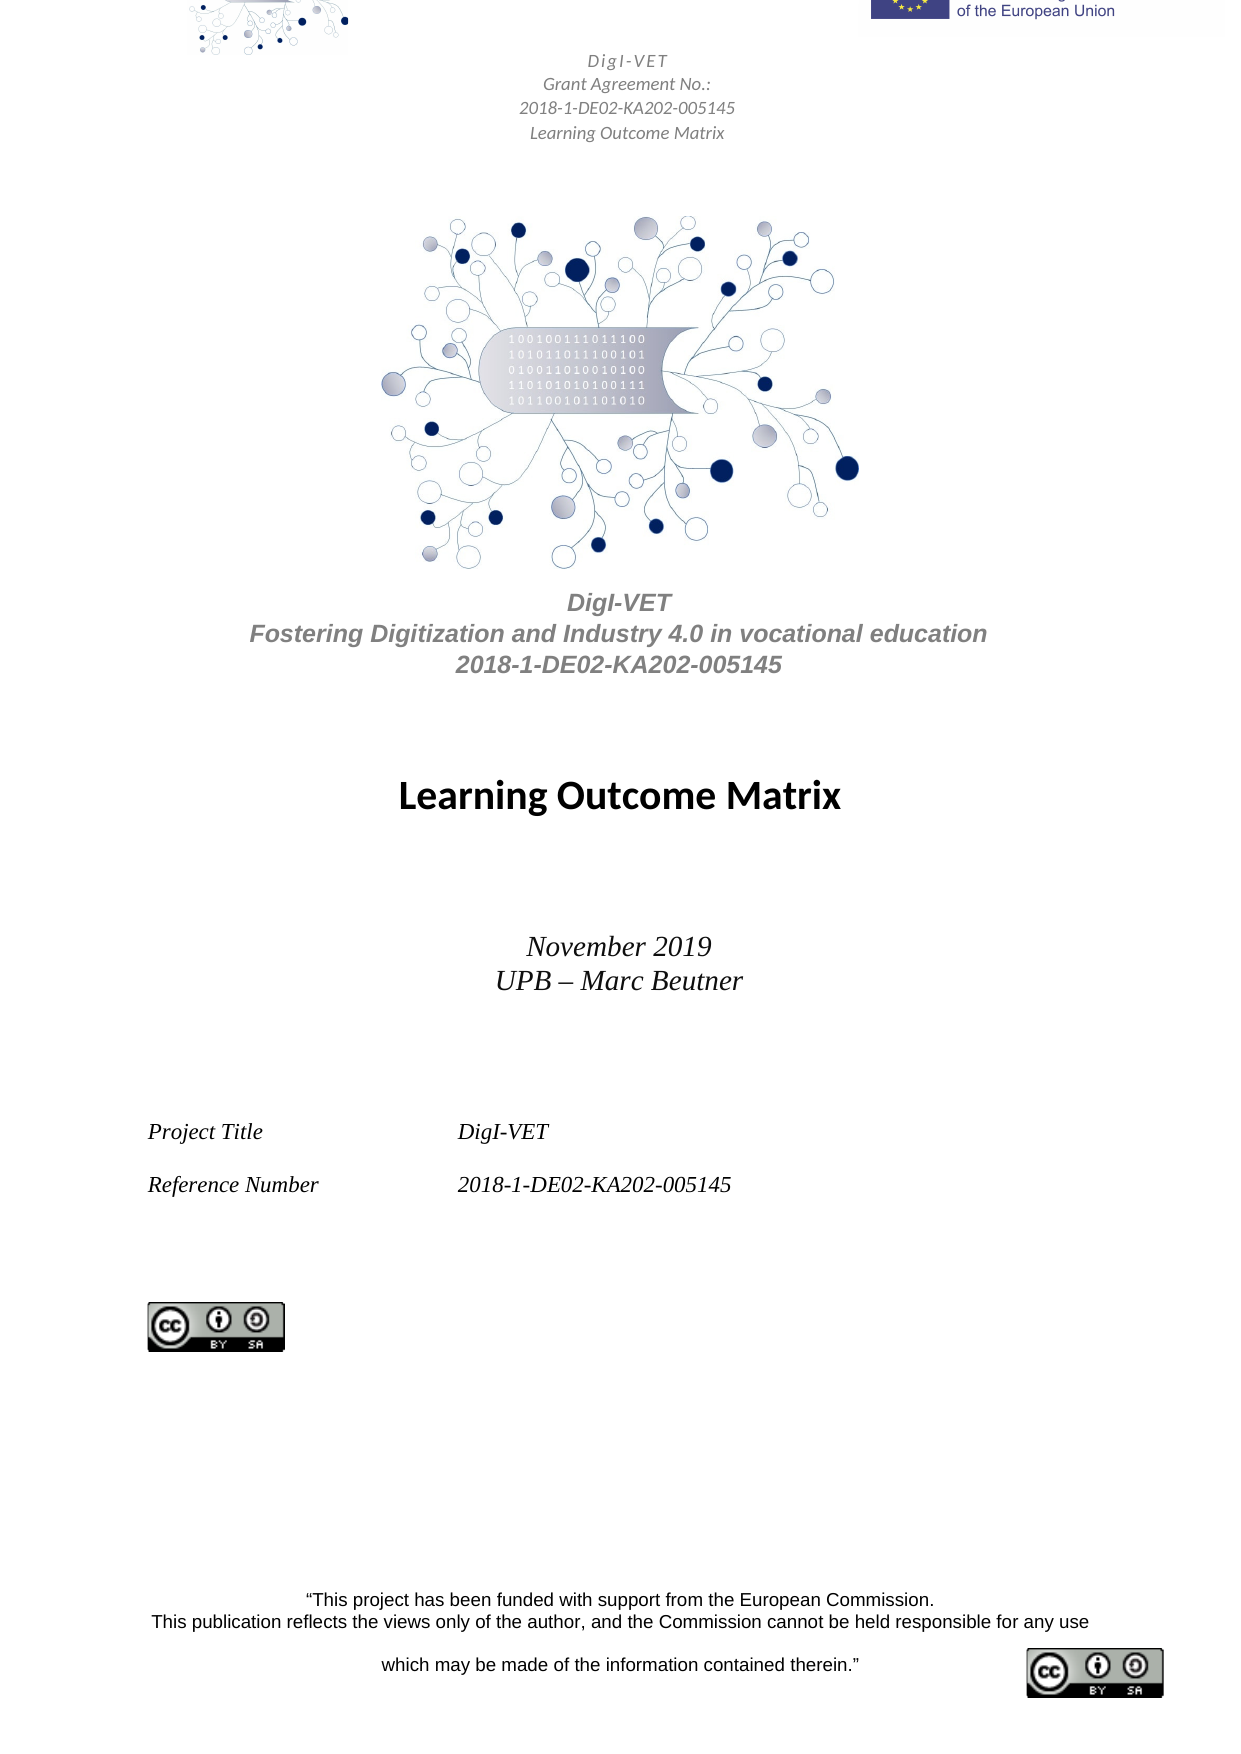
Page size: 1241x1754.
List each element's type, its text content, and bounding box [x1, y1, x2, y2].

picture [858, 0, 1225, 37]
text UPB – Marc Beutner [148, 963, 1093, 997]
text DigI-VET [148, 588, 1093, 616]
text Project Title DigI-VET [148, 1118, 1093, 1145]
text Fostering Digitization and Industry 4.0 in vocational education [148, 619, 1093, 647]
text Learning Outcome Matrix [148, 769, 1093, 850]
text November 2019 [148, 929, 1093, 963]
picture [147, 1302, 285, 1352]
picture [186, 0, 349, 55]
text Reference Number 2018-1-DE02-KA202-005145 [148, 1171, 1093, 1197]
text 2018-1-DE02-KA202-005145 [148, 650, 1093, 678]
picture [381, 216, 859, 569]
picture [1026, 1648, 1164, 1698]
